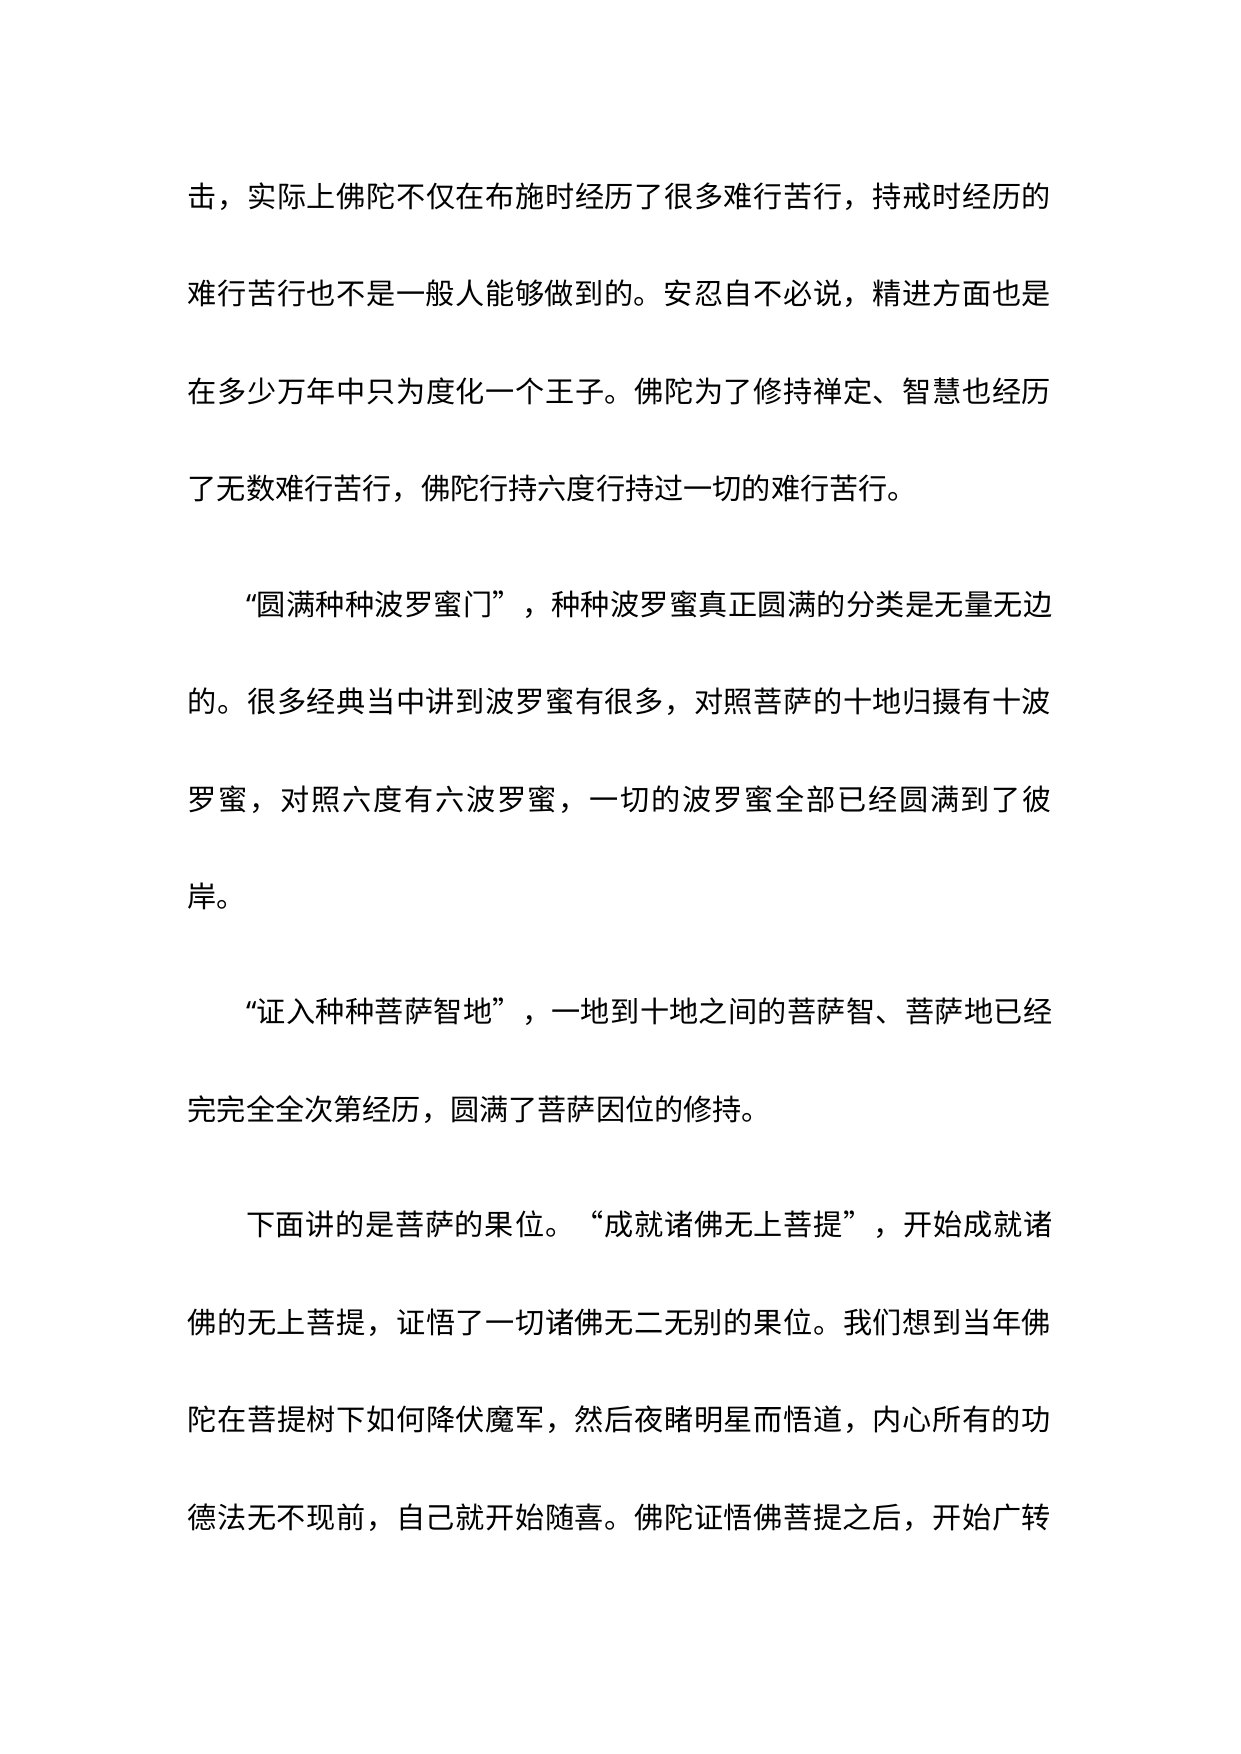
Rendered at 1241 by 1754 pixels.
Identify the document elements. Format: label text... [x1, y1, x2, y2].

text “证入种种菩萨智地”，一地到十地之间的菩萨智、菩萨地已经完完全全次第经历，圆满了菩萨因位的修持。 [187, 978, 1053, 1140]
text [187, 1190, 1053, 1548]
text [187, 162, 1053, 519]
text “圆满种种波罗蜜门”，种种波罗蜜真正圆满的分类是无量无边的。很多经典当中讲到波罗蜜有很多，对照菩萨的十地归摄有十波罗蜜，对照六度有六波罗蜜，一切的波罗蜜全部已经圆满到了彼岸。 [187, 570, 1053, 927]
